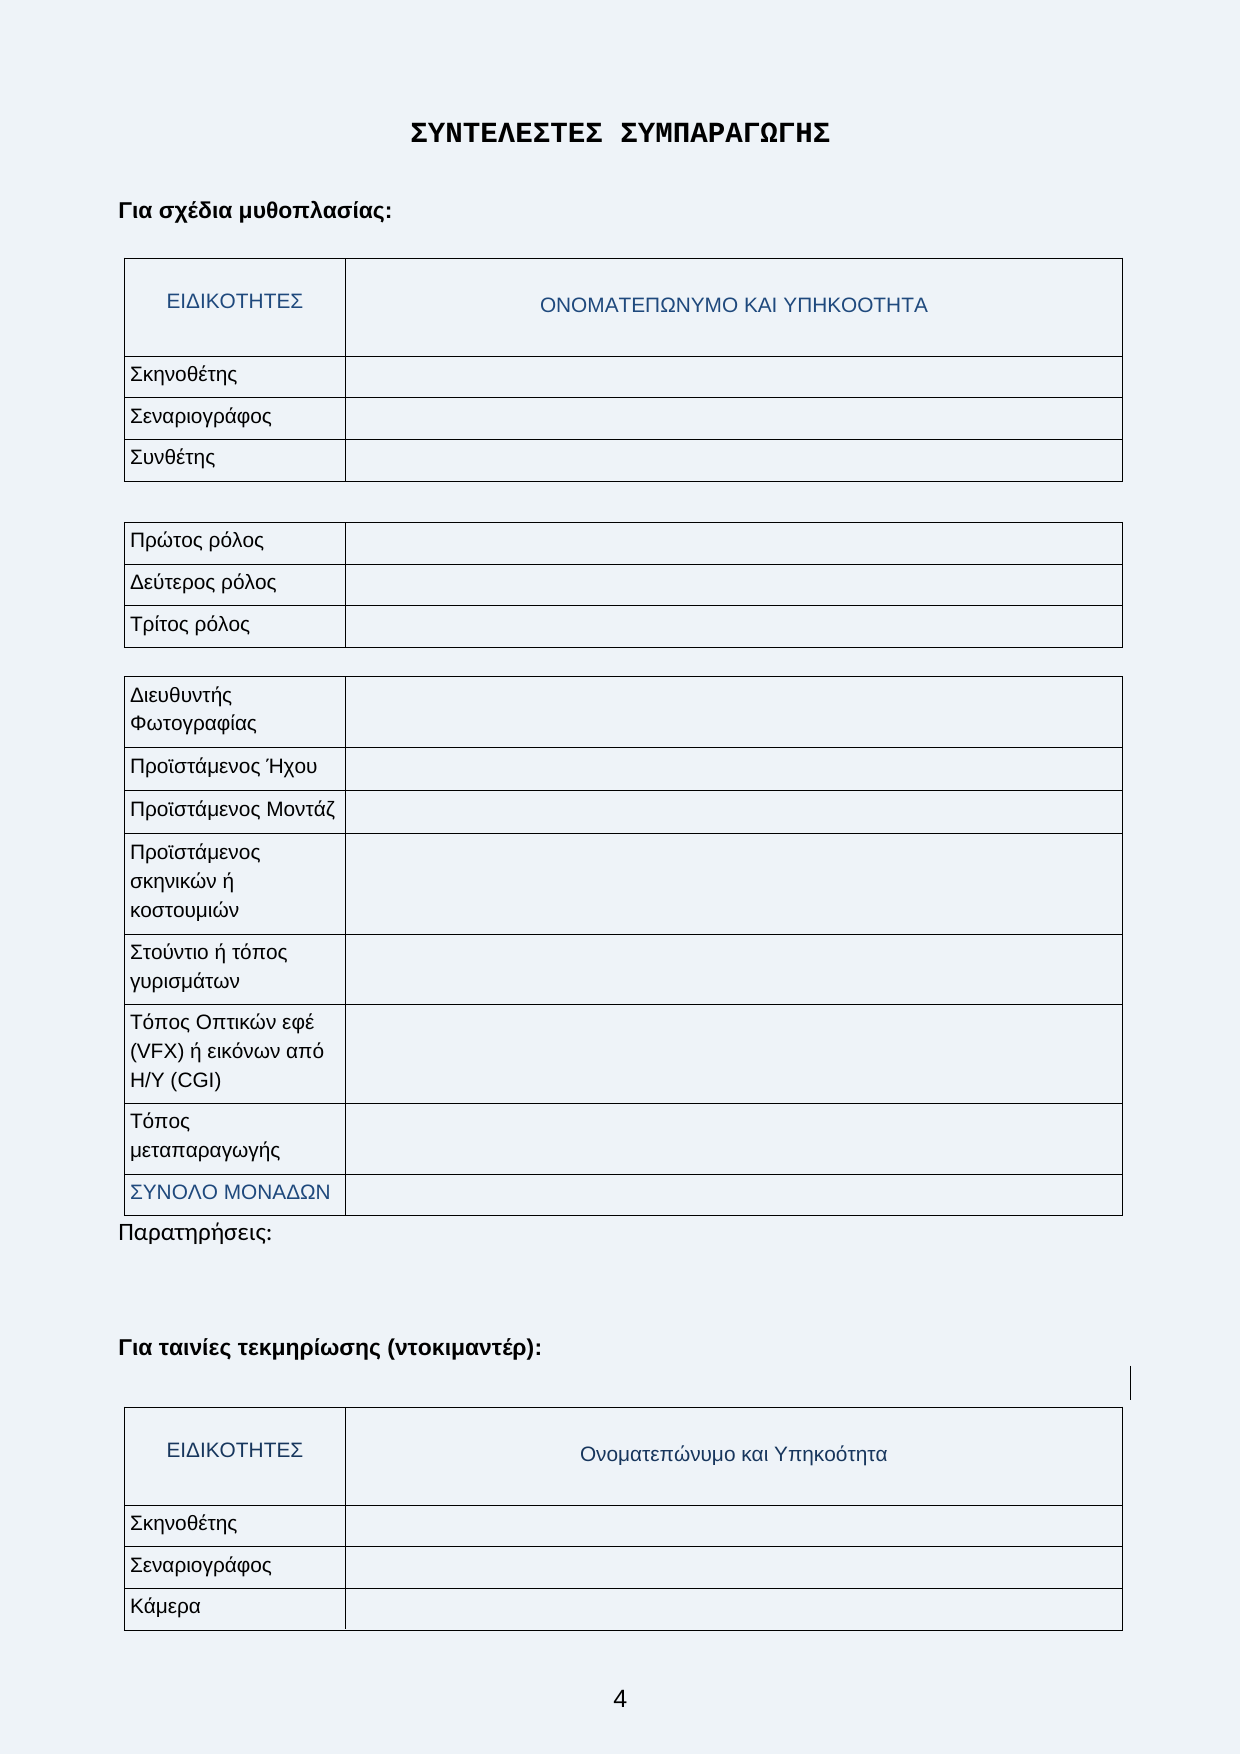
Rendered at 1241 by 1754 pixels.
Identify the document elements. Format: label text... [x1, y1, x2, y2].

table_cell [346, 606, 1122, 647]
table_cell [346, 565, 1122, 605]
table_cell Προϊστάμενος σκηνικών ή κοστουμιών [125, 834, 345, 933]
text Παρατηρήσεις: [118, 1216, 1122, 1246]
table_cell Τρίτος ρόλος [125, 606, 345, 647]
table_cell [346, 935, 1122, 1004]
table_header Πρώτος ρόλος [125, 523, 345, 563]
table_cell Στούντιο ή τόπος γυρισμάτων [125, 935, 345, 1004]
table_cell [346, 791, 1122, 833]
table_cell [346, 1175, 1122, 1215]
table_cell [346, 1005, 1122, 1103]
table_header [346, 523, 1122, 563]
text ΣΥΝΤΕΛΕΣΤΕΣ ΣΥΜΠΑΡΑΓΩΓΗΣ [118, 118, 1122, 151]
text Για σχέδια μυθοπλασίας: [118, 197, 1122, 224]
table_cell [346, 1104, 1122, 1173]
table_header ΟΝΟΜΑΤΕΠΩΝΥΜΟ ΚΑΙ ΥΠΗΚΟΟΤΗΤΑ [346, 259, 1122, 356]
table_cell [346, 1547, 1122, 1588]
table_cell Τόπος μεταπαραγωγής [125, 1104, 345, 1173]
table_cell [346, 834, 1122, 933]
table_header ΕΙΔΙΚΟΤΗΤΕΣ [125, 1408, 345, 1504]
table_cell [346, 357, 1122, 397]
table_cell [346, 1506, 1122, 1546]
table_cell Σκηνοθέτης [125, 1506, 345, 1546]
table_cell ΣΥΝΟΛΟ ΜΟΝΑΔΩΝ [125, 1175, 345, 1215]
text Για ταινίες τεκμηρίωσης (ντοκιμαντέρ): [118, 1334, 1122, 1361]
table_cell [346, 1589, 1122, 1629]
table_cell Τόπος Οπτικών εφέ (VFX) ή εικόνων από Η/Υ (CGI) [125, 1005, 345, 1103]
table_cell Σκηνοθέτης [125, 357, 345, 397]
table_cell Σεναριογράφος [125, 1547, 345, 1588]
table_cell Κάμερα [125, 1589, 345, 1629]
table_cell [346, 748, 1122, 790]
table_cell Δεύτερος ρόλος [125, 565, 345, 605]
table_header [346, 677, 1122, 747]
table_cell [346, 440, 1122, 481]
table_cell Συνθέτης [125, 440, 345, 481]
table_cell Προϊστάμενος Ήχου [125, 748, 345, 790]
table_cell Προϊστάμενος Μοντάζ [125, 791, 345, 833]
table_header ΕΙΔΙΚΟΤΗΤΕΣ [125, 259, 345, 356]
table_header Διευθυντής Φωτογραφίας [125, 677, 345, 747]
table_cell [346, 398, 1122, 439]
table_header Ονοματεπώνυμο και Υπηκοότητα [346, 1408, 1122, 1504]
table_cell Σεναριογράφος [125, 398, 345, 439]
